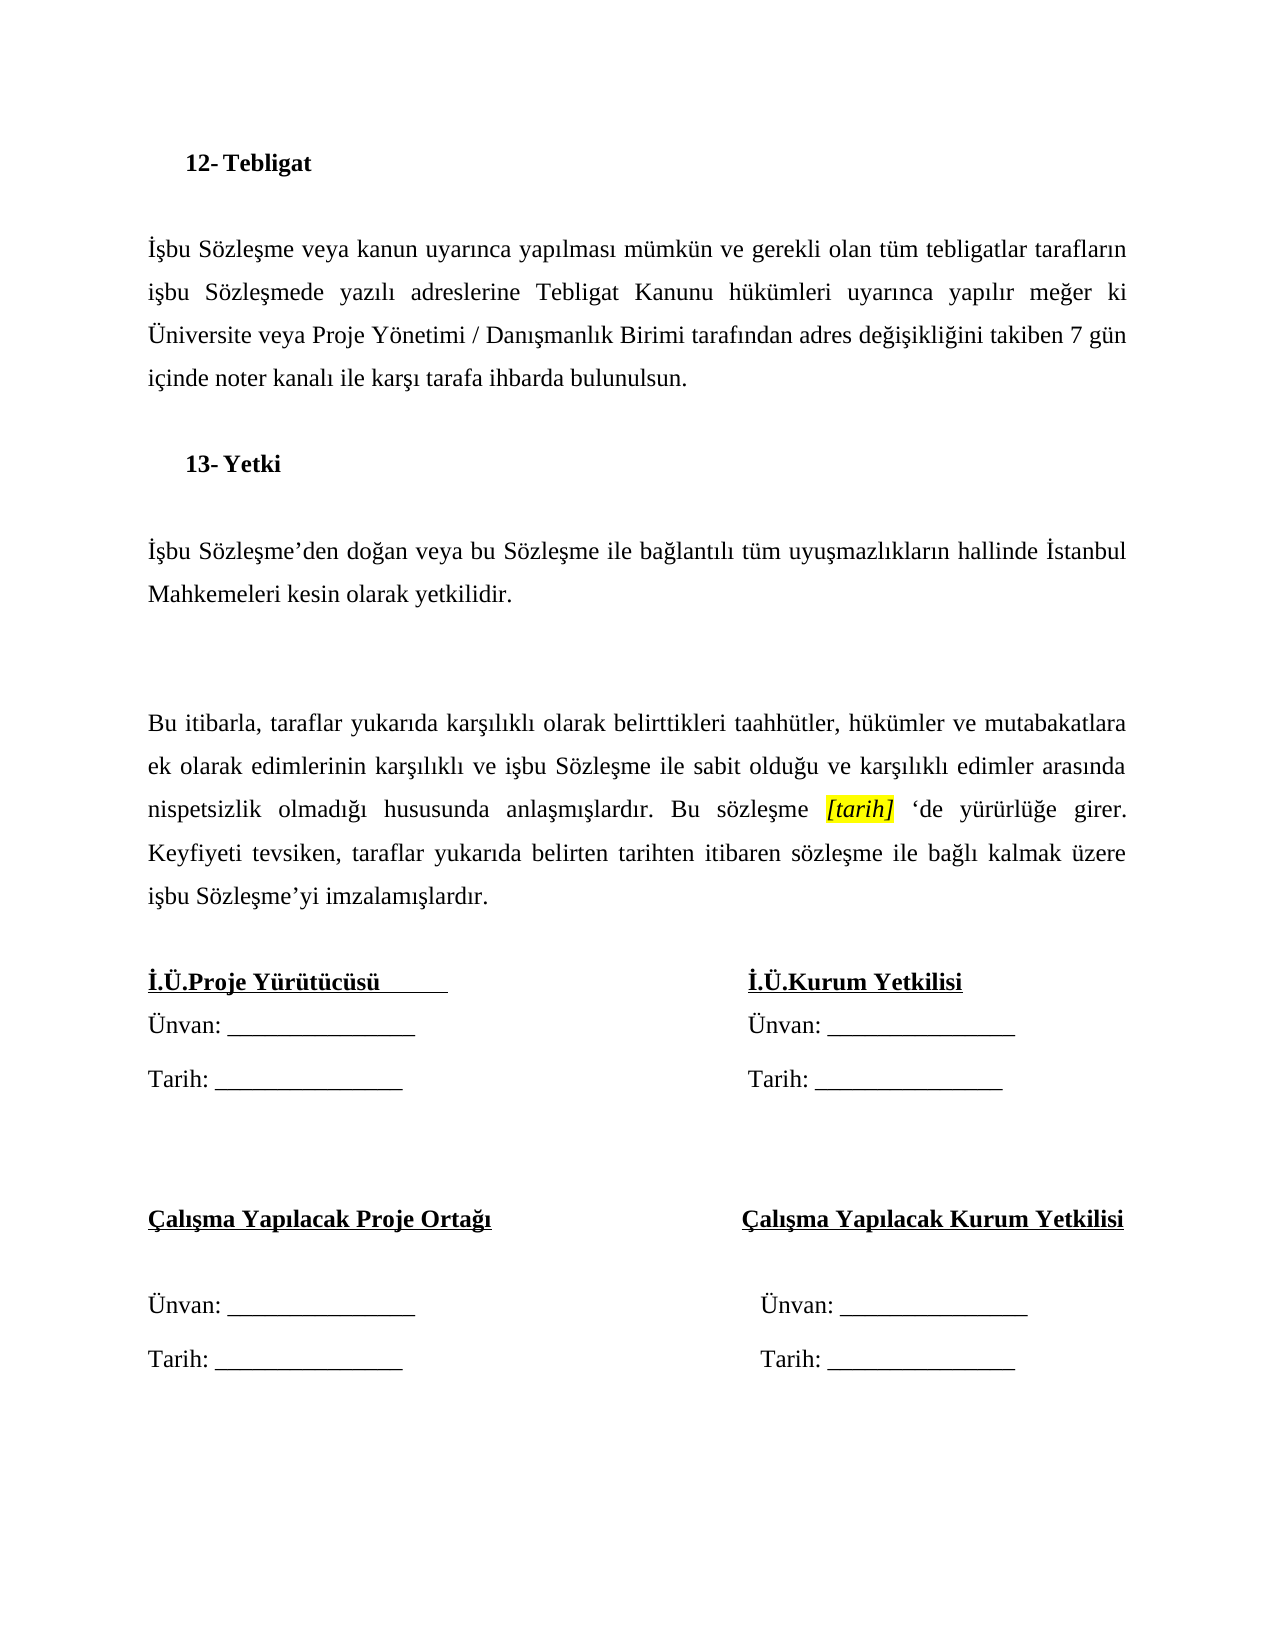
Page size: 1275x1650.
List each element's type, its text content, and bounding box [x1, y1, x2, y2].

text Tarih: _______________ Tarih: _______________ [148, 1344, 1127, 1373]
text İ.Ü.Proje Yürütücüsü İ.Ü.Kurum Yetkilisi [148, 967, 1127, 996]
text Bu itibarla, taraflar yukarıda karşılıklı olarak belirttikleri taahhütler, hükümler ve mutabakatlara ek olarak edimlerinin karşılıklı ve işbu Sözleşme ile sabit olduğu ve karşılıklı edimler arasında nispetsizlik olmadığı hususunda anlaşmışlardır. Bu sözleşme [tarih] ‘de yürürlüğe girer. Keyfiyeti tevsiken, taraflar yukarıda belirten tarihten itibaren sözleşme ile bağlı kalmak üzere işbu Sözleşme’yi imzalamışlardır. [148, 708, 1127, 909]
text Çalışma Yapılacak Proje Ortağı Çalışma Yapılacak Kurum Yetkilisi [148, 1204, 1127, 1233]
text Ünvan: _______________ Ünvan: _______________ [148, 1010, 1127, 1039]
text İşbu Sözleşme veya kanun uyarınca yapılması mümkün ve gerekli olan tüm tebligatlar tarafların işbu Sözleşmede yazılı adreslerine Tebligat Kanunu hükümleri uyarınca yapılır meğer ki Üniversite veya Proje Yönetimi / Danışmanlık Birimi tarafından adres değişikliğini takiben 7 gün içinde noter kanalı ile karşı tarafa ihbarda bulunulsun. [148, 234, 1127, 392]
list Yetki [185, 449, 1127, 478]
text İşbu Sözleşme’den doğan veya bu Sözleşme ile bağlantılı tüm uyuşmazlıkların hallinde İstanbul Mahkemeleri kesin olarak yetkilidir. [148, 536, 1127, 608]
text Tarih: _______________ Tarih: _______________ [148, 1064, 1127, 1093]
list Tebligat [185, 148, 1127, 176]
text Ünvan: _______________ Ünvan: _______________ [148, 1290, 1127, 1319]
